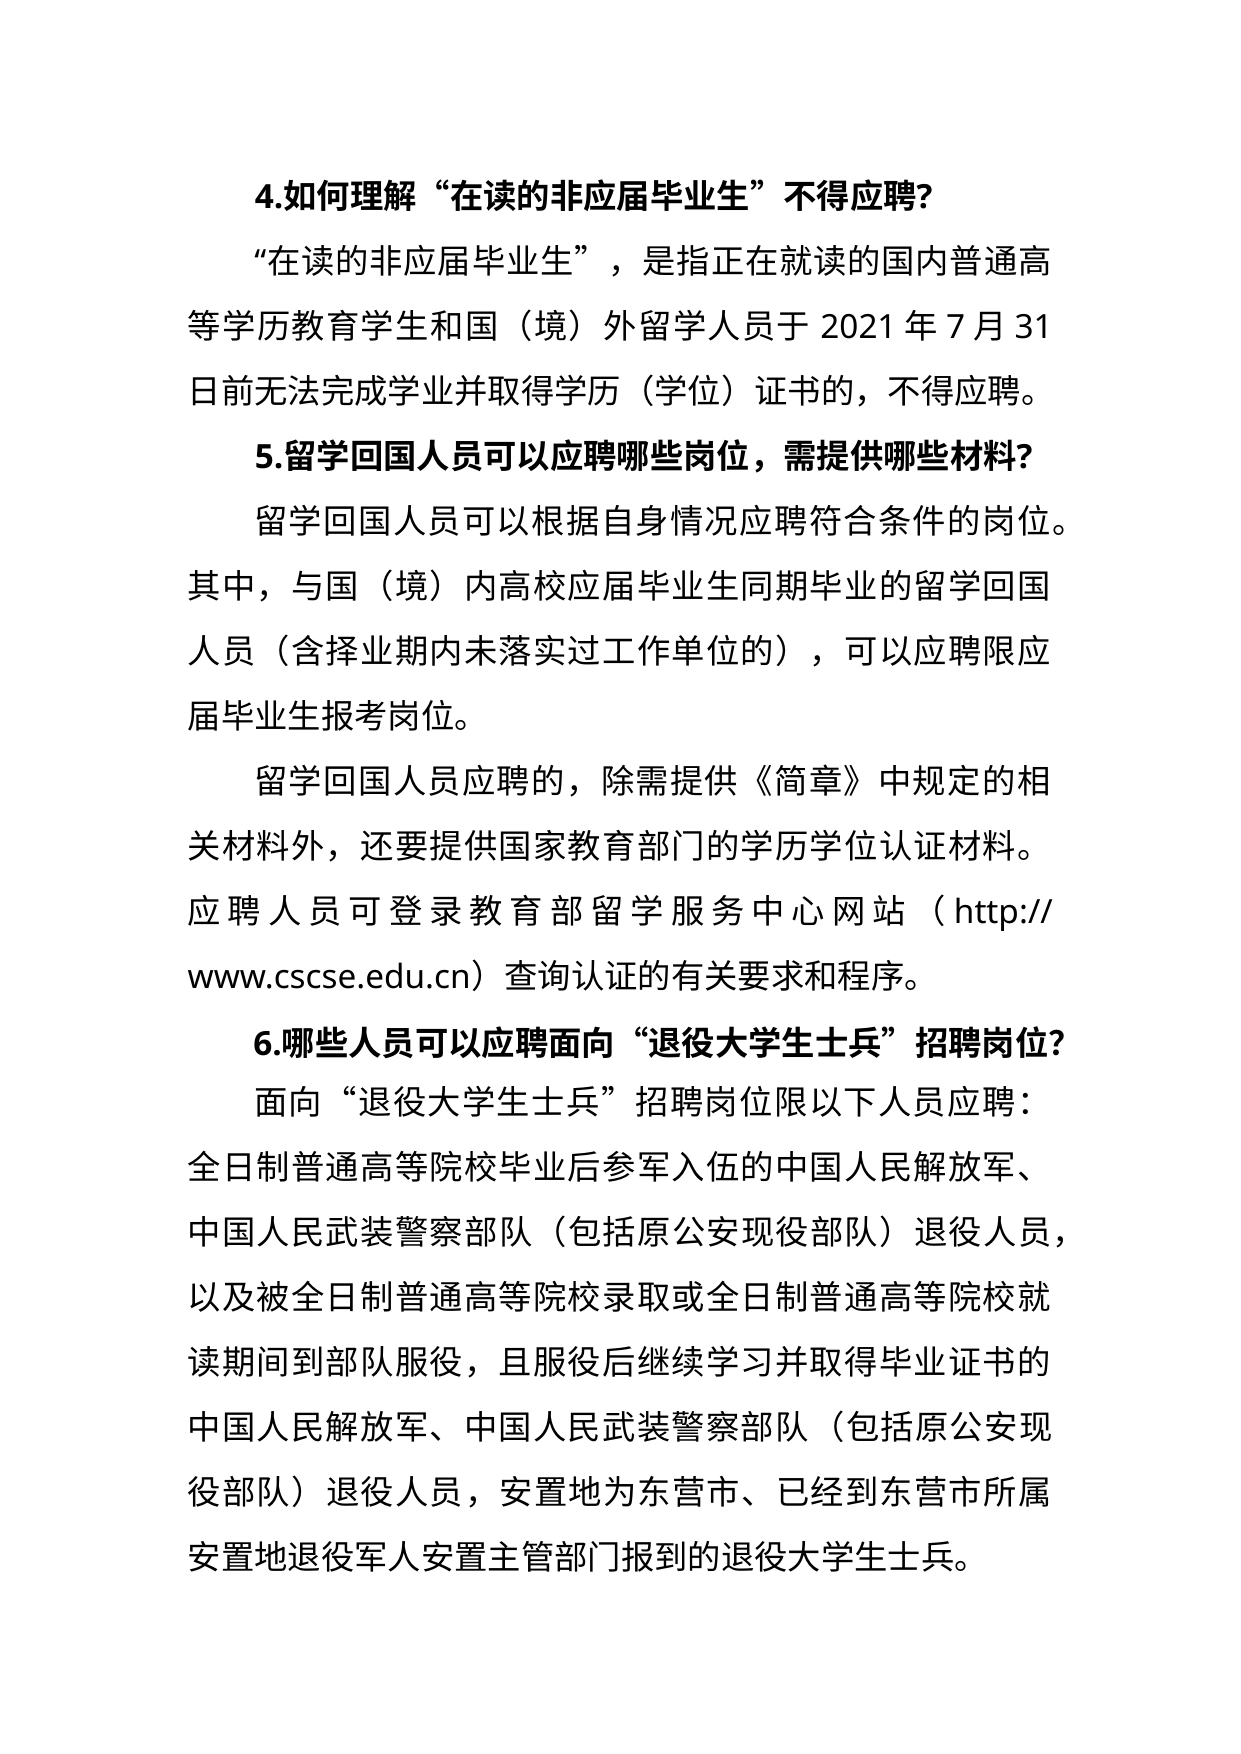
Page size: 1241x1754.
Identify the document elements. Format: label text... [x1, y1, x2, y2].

text 面向“退役大学生士兵”招聘岗位限以下人员应聘：全日制普通高等院校毕业后参军入伍的中国人民解放军、中国人民武装警察部队（包括原公安现役部队）退役人员，以及被全日制普通高等院校录取或全日制普通高等院校就读期间到部队服役，且服役后继续学习并取得毕业证书的中国人民解放军、中国人民武装警察部队（包括原公安现役部队）退役人员，安置地为东营市、已经到东营市所属安置地退役军人安置主管部门报到的退役大学生士兵。 [187, 1067, 1053, 1587]
text 4.如何理解“在读的非应届毕业生”不得应聘? [187, 162, 1053, 227]
text “在读的非应届毕业生”，是指正在就读的国内普通高等学历教育学生和国（境）外留学人员于2021年7月31日前无法完成学业并取得学历（学位）证书的，不得应聘。 [187, 227, 1053, 422]
text 6.哪些人员可以应聘面向“退役大学生士兵”招聘岗位？ [187, 1007, 1053, 1067]
text 留学回国人员应聘的，除需提供《简章》中规定的相关材料外，还要提供国家教育部门的学历学位认证材料。应聘人员可登录教育部留学服务中心网站（http://www.cscse.edu.cn）查询认证的有关要求和程序。 [187, 747, 1053, 1007]
text 5.留学回国人员可以应聘哪些岗位，需提供哪些材料? [187, 422, 1053, 487]
text 留学回国人员可以根据自身情况应聘符合条件的岗位。其中，与国（境）内高校应届毕业生同期毕业的留学回国人员（含择业期内未落实过工作单位的），可以应聘限应届毕业生报考岗位。 [187, 487, 1053, 747]
